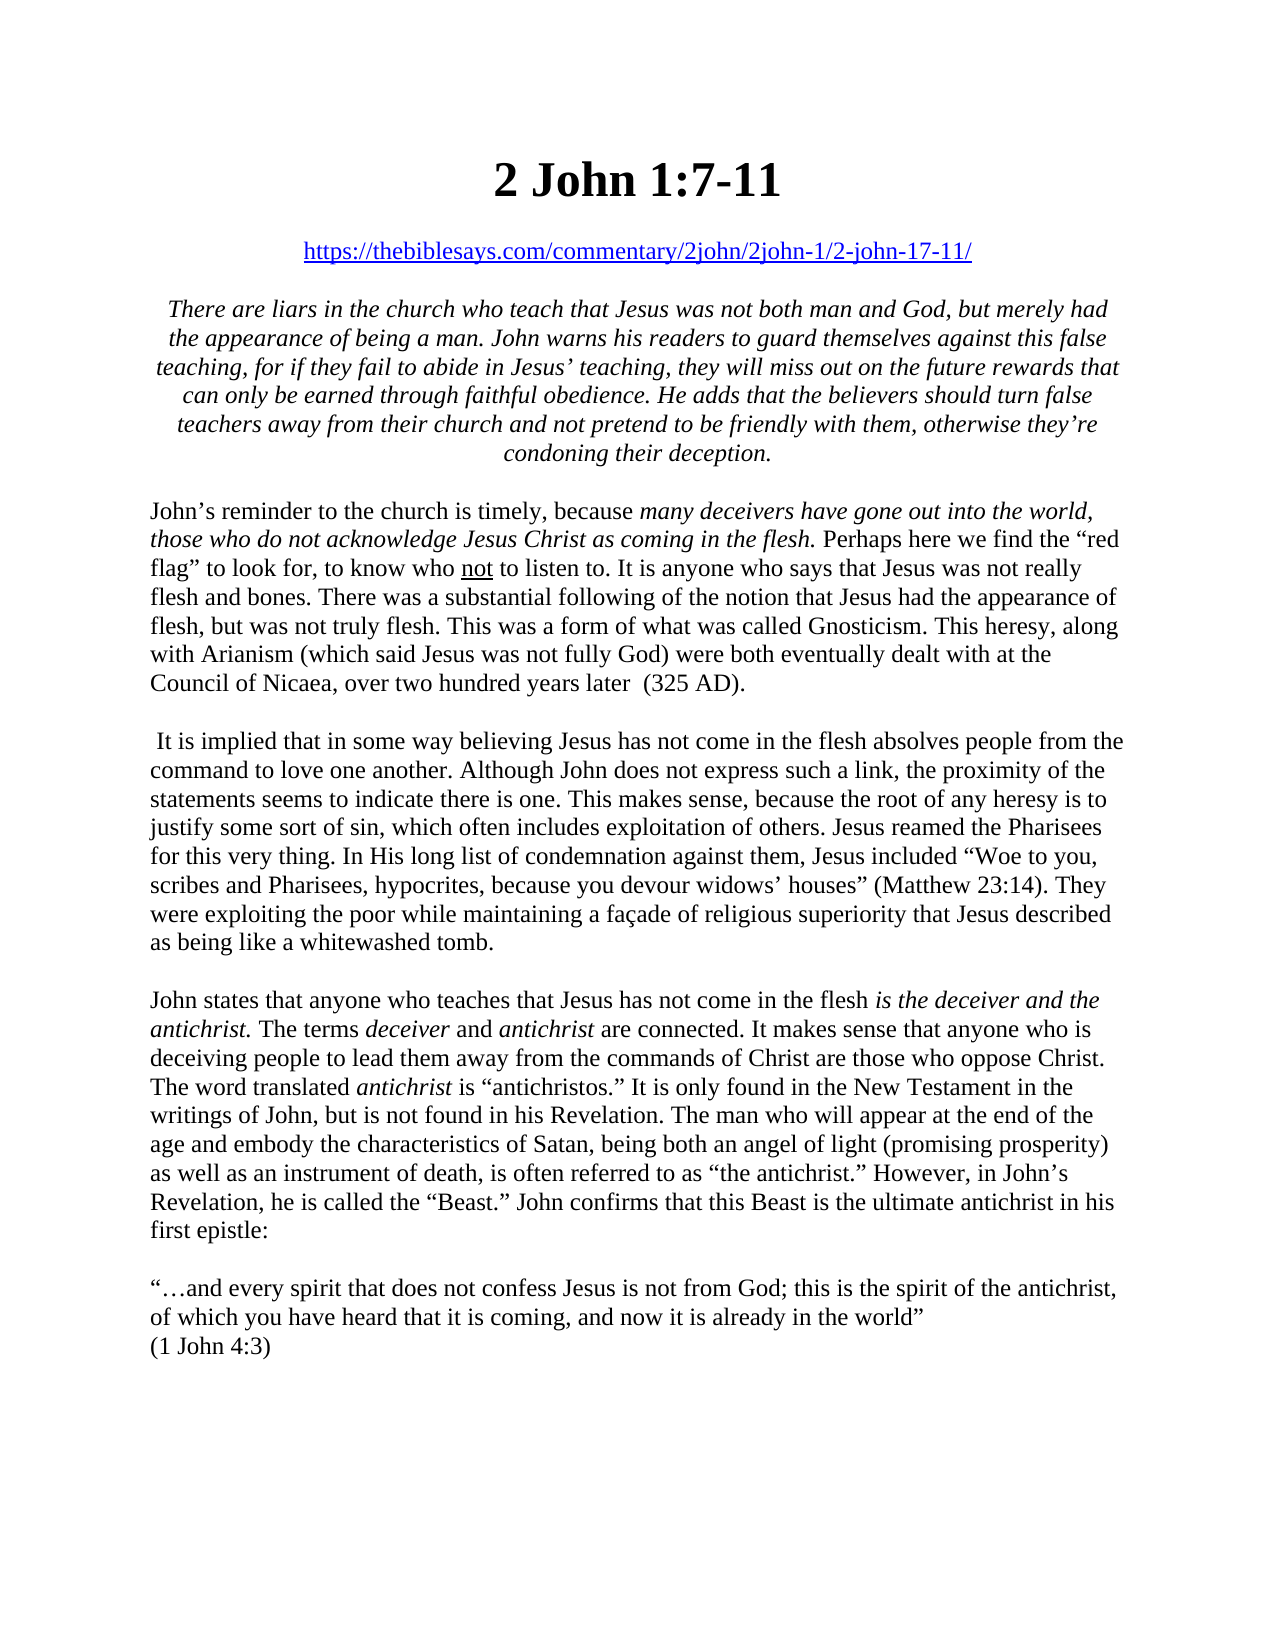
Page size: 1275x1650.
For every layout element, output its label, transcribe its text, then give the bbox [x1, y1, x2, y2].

text It is implied that in some way believing Jesus has not come in the flesh absolves people from the command to love one another. Although John does not express such a link, the proximity of the statements seems to indicate there is one. This makes sense, because the root of any heresy is to justify some sort of sin, which often includes exploitation of others. Jesus reamed the Pharisees for this very thing. In His long list of condemnation against them, Jesus included “Woe to you, scribes and Pharisees, hypocrites, because you devour widows’ houses” (Matthew 23:14). They were exploiting the poor while maintaining a façade of religious superiority that Jesus described as being like a whitewashed tomb. [150, 726, 1125, 956]
text John’s reminder to the church is timely, because many deceivers have gone out into the world, those who do not acknowledge Jesus Christ as coming in the flesh. Perhaps here we find the “red flag” to look for, to know who not to listen to. It is anyone who says that Jesus was not really flesh and bones. There was a substantial following of the notion that Jesus had the appearance of flesh, but was not truly flesh. This was a form of what was called Gnosticism. This heresy, along with Arianism (which said Jesus was not fully God) were both eventually dealt with at the Council of Nicaea, over two hundred years later (325 AD). [150, 496, 1125, 697]
text John states that anyone who teaches that Jesus has not come in the flesh is the deceiver and the antichrist. The terms deceiver and antichrist are connected. It makes sense that anyone who is deceiving people to lead them away from the commands of Christ are those who oppose Christ. The word translated antichrist is “antichristos.” It is only found in the New Testament in the writings of John, but is not found in his Revelation. The man who will appear at the end of the age and embody the characteristics of Satan, being both an angel of light (promising prosperity) as well as an instrument of death, is often referred to as “the antichrist.” However, in John’s Revelation, he is called the “Beast.” John confirms that this Beast is the ultimate antichrist in his first epistle: [150, 985, 1125, 1244]
text There are liars in the church who teach that Jesus was not both man and God, but merely had the appearance of being a man. John warns his readers to guard themselves against this false teaching, for if they fail to abide in Jesus’ teaching, they will miss out on the future rewards that can only be earned through faithful obedience. He adds that the believers should turn false teachers away from their church and not pretend to be friendly with them, otherwise they’re condoning their deception. [150, 294, 1125, 467]
text “…and every spirit that does not confess Jesus is not from God; this is the spirit of the antichrist, of which you have heard that it is coming, and now it is already in the world” (1 John 4:3) [150, 1273, 1125, 1359]
text 2 John 1:7-11 [150, 150, 1125, 207]
text https://thebiblesays.com/commentary/2john/2john-1/2-john-17-11/ [150, 236, 1125, 265]
